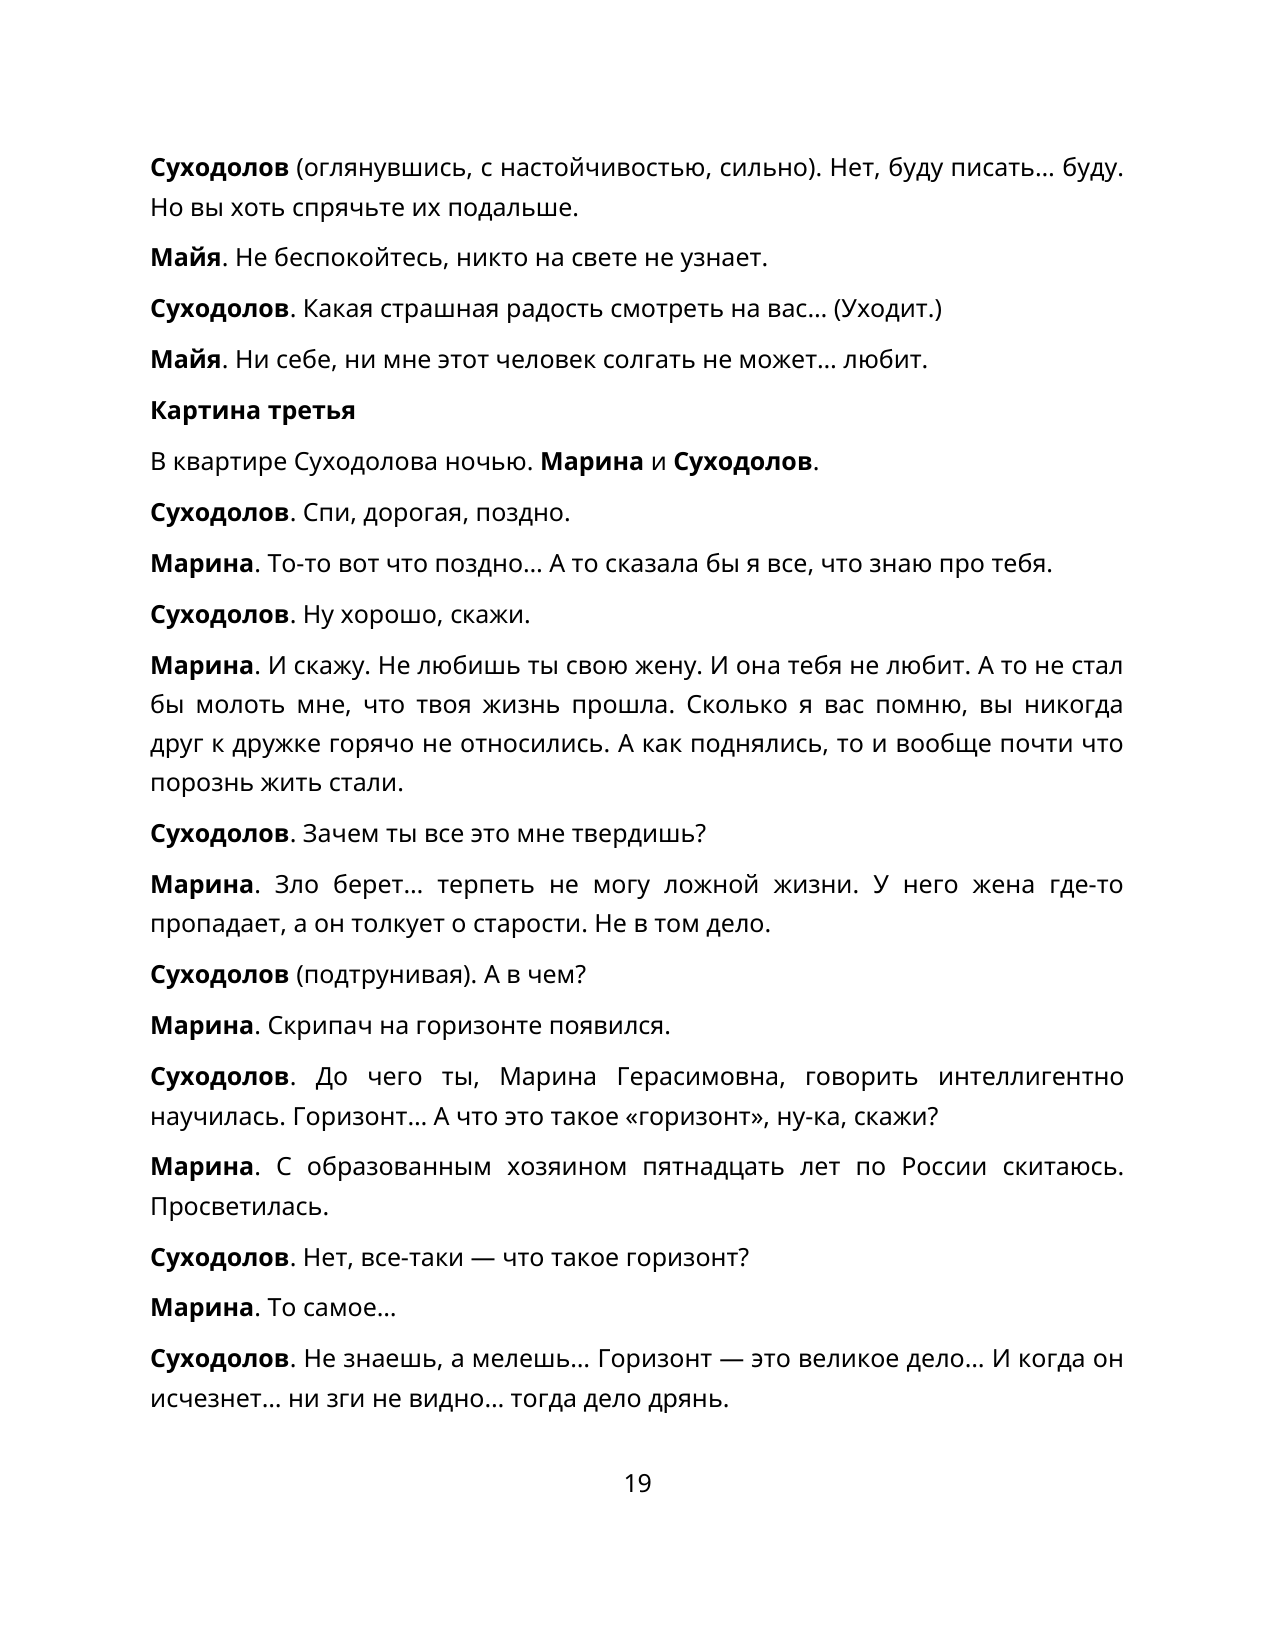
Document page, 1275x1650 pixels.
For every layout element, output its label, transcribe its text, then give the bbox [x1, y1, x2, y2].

text Суходолов. Нет, все-таки — что такое горизонт? [150, 1239, 1125, 1273]
text Суходолов. Не знаешь, а мелешь… Горизонт — это великое дело… И когда он исчезнет… ни зги не видно… тогда дело дрянь. [150, 1341, 1125, 1414]
text Суходолов (оглянувшись, с настойчивостью, сильно). Нет, буду писать… буду. Но вы хоть спрячьте их подальше. [150, 150, 1125, 223]
text Суходолов (подтрунивая). А в чем? [150, 957, 1125, 991]
text Суходолов. Ну хорошо, скажи. [150, 597, 1125, 631]
text Майя. Не беспокойтесь, никто на свете не узнает. [150, 240, 1125, 274]
text Марина. Скрипач на горизонте появился. [150, 1008, 1125, 1042]
text Суходолов. Какая страшная радость смотреть на вас… (Уходит.) [150, 291, 1125, 325]
text Марина. То-то вот что поздно… А то сказала бы я все, что знаю про тебя. [150, 546, 1125, 580]
text Суходолов. Зачем ты все это мне твердишь? [150, 816, 1125, 850]
text Суходолов. До чего ты, Марина Герасимовна, говорить интеллигентно научилась. Горизонт… А что это такое «горизонт», ну-ка, скажи? [150, 1059, 1125, 1132]
text Майя. Ни себе, ни мне этот человек солгать не может… любит. [150, 342, 1125, 376]
text Картина третья [150, 393, 1125, 427]
text В квартире Суходолова ночью. Марина и Суходолов. [150, 444, 1125, 478]
text Марина. С образованным хозяином пятнадцать лет по России скитаюсь. Просветилась. [150, 1149, 1125, 1222]
text Марина. Зло берет… терпеть не могу ложной жизни. У него жена где-то пропадает, а он толкует о старости. Не в том дело. [150, 867, 1125, 940]
text Марина. То самое… [150, 1290, 1125, 1324]
text Суходолов. Спи, дорогая, поздно. [150, 495, 1125, 529]
text Марина. И скажу. Не любишь ты свою жену. И она тебя не любит. А то не стал бы молоть мне, что твоя жизнь прошла. Сколько я вас помню, вы никогда друг к дружке горячо не относились. А как поднялись, то и вообще почти что порознь жить стали. [150, 648, 1125, 799]
